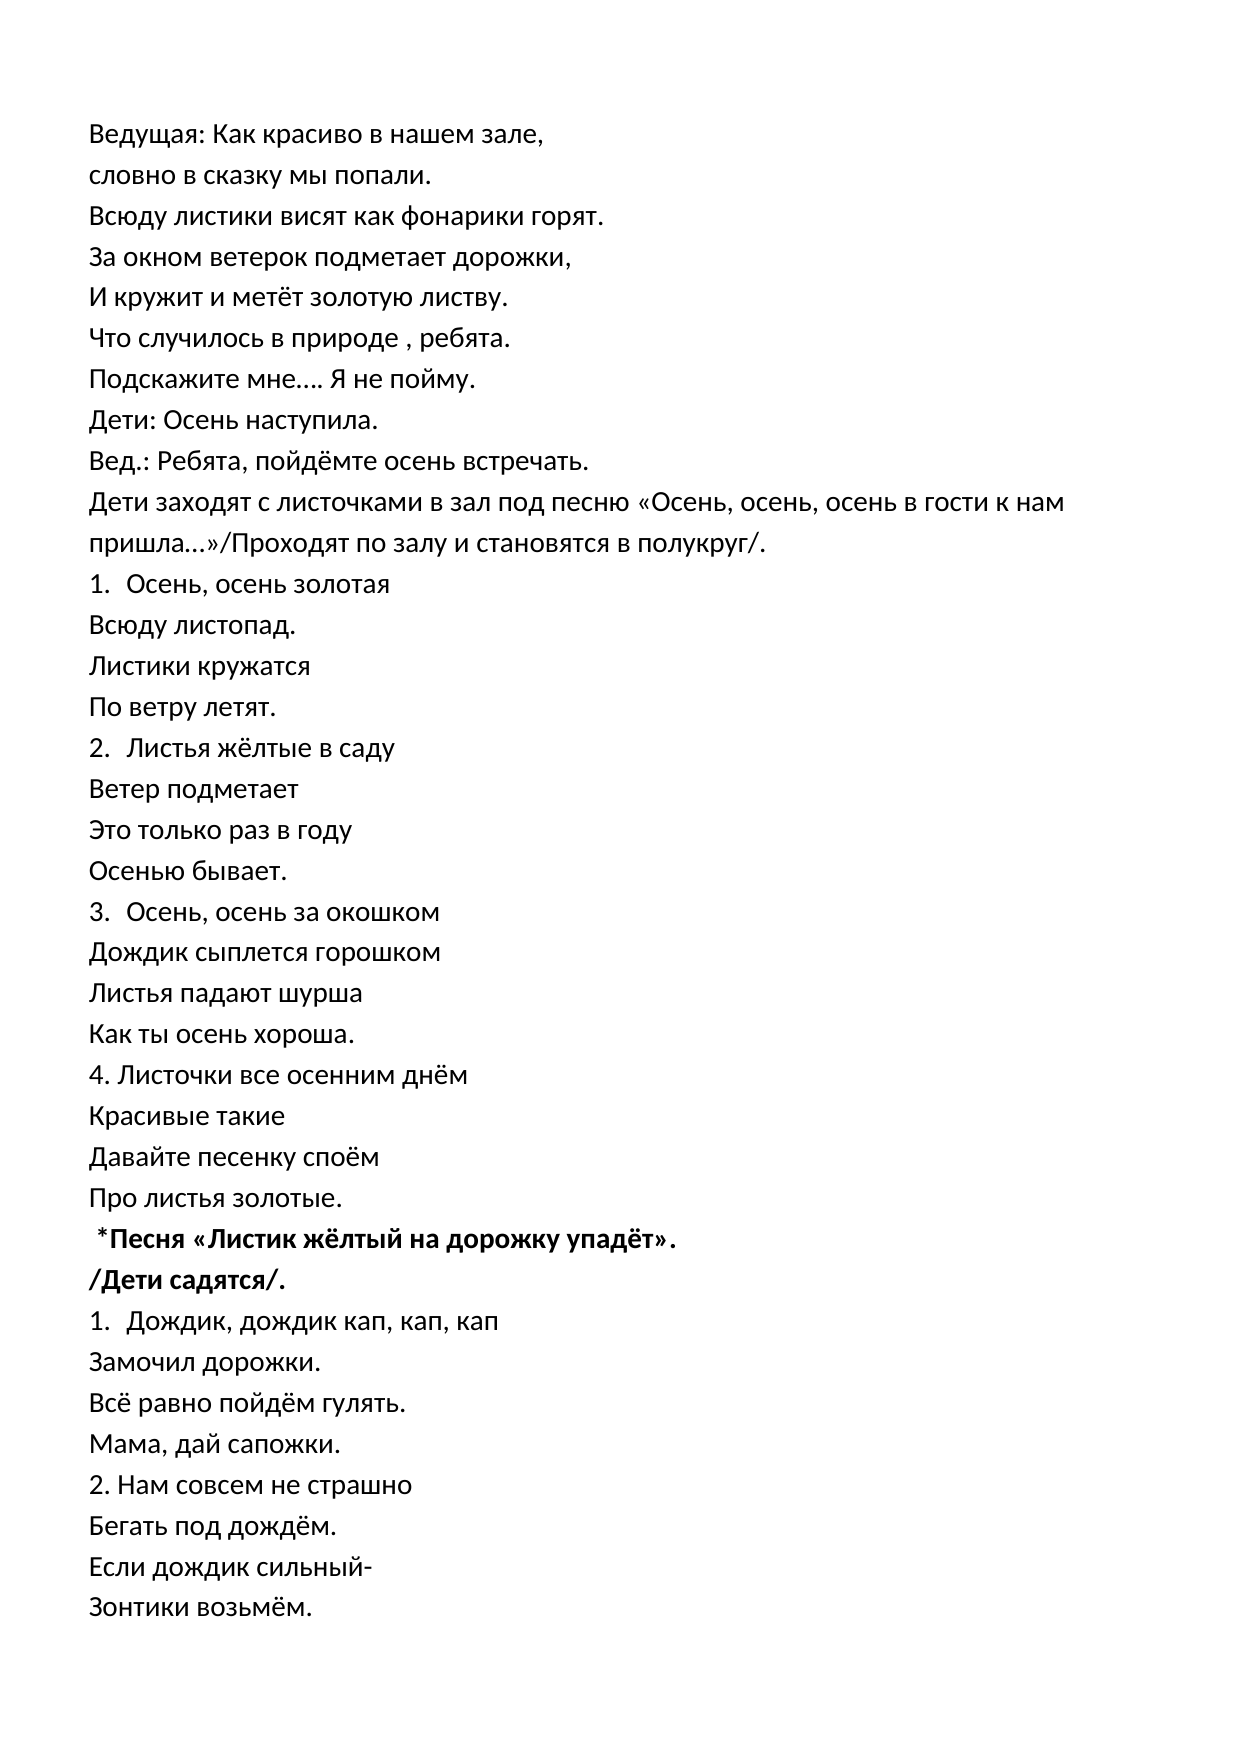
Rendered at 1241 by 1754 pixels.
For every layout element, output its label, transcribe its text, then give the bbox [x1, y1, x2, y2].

text Всюду листопад. [88, 606, 1152, 642]
list Осень, осень золотая [88, 565, 1152, 601]
text Красивые такие [88, 1097, 1152, 1133]
text Про листья золотые. [88, 1179, 1152, 1215]
text словно в сказку мы попали. [88, 156, 1152, 191]
text Подскажите мне…. Я не пойму. [88, 360, 1152, 396]
text Замочил дорожки. [88, 1343, 1152, 1378]
text Что случилось в природе , ребята. [88, 319, 1152, 355]
text Ветер подметает [88, 770, 1152, 805]
text 4. Листочки все осенним днём [88, 1056, 1152, 1092]
text Листья падают шурша [88, 974, 1152, 1010]
text Дети: Осень наступила. [88, 401, 1152, 437]
text По ветру летят. [88, 688, 1152, 723]
text И кружит и метёт золотую листву. [88, 278, 1152, 314]
text Как ты осень хороша. [88, 1015, 1152, 1051]
text Это только раз в году [88, 811, 1152, 846]
text /Дети садятся/. [88, 1261, 1152, 1297]
text Ведущая: Как красиво в нашем зале, [88, 115, 1152, 150]
text *Песня «Листик жёлтый на дорожку упадёт». [88, 1220, 1152, 1256]
text Мама, дай сапожки. [88, 1425, 1152, 1460]
text Зонтики возьмём. [88, 1588, 1152, 1624]
list Листья жёлтые в саду [88, 729, 1152, 764]
text Бегать под дождём. [88, 1507, 1152, 1542]
text За окном ветерок подметает дорожки, [88, 238, 1152, 273]
text Всё равно пойдём гулять. [88, 1384, 1152, 1419]
list Осень, осень за окошком [88, 893, 1152, 928]
text Давайте песенку споём [88, 1138, 1152, 1174]
text Всюду листики висят как фонарики горят. [88, 197, 1152, 232]
list Дождик, дождик кап, кап, кап [88, 1302, 1152, 1338]
text Осенью бывает. [88, 852, 1152, 887]
text Дождик сыплется горошком [88, 933, 1152, 969]
text Вед.: Ребята, пойдёмте осень встречать. [88, 442, 1152, 478]
text 2. Нам совсем не страшно [88, 1466, 1152, 1501]
text Дети заходят с листочками в зал под песню «Осень, осень, осень в гости к нам пришла…»/Проходят по залу и становятся в полукруг/. [88, 483, 1152, 560]
text Листики кружатся [88, 647, 1152, 683]
text Если дождик сильный- [88, 1548, 1152, 1583]
